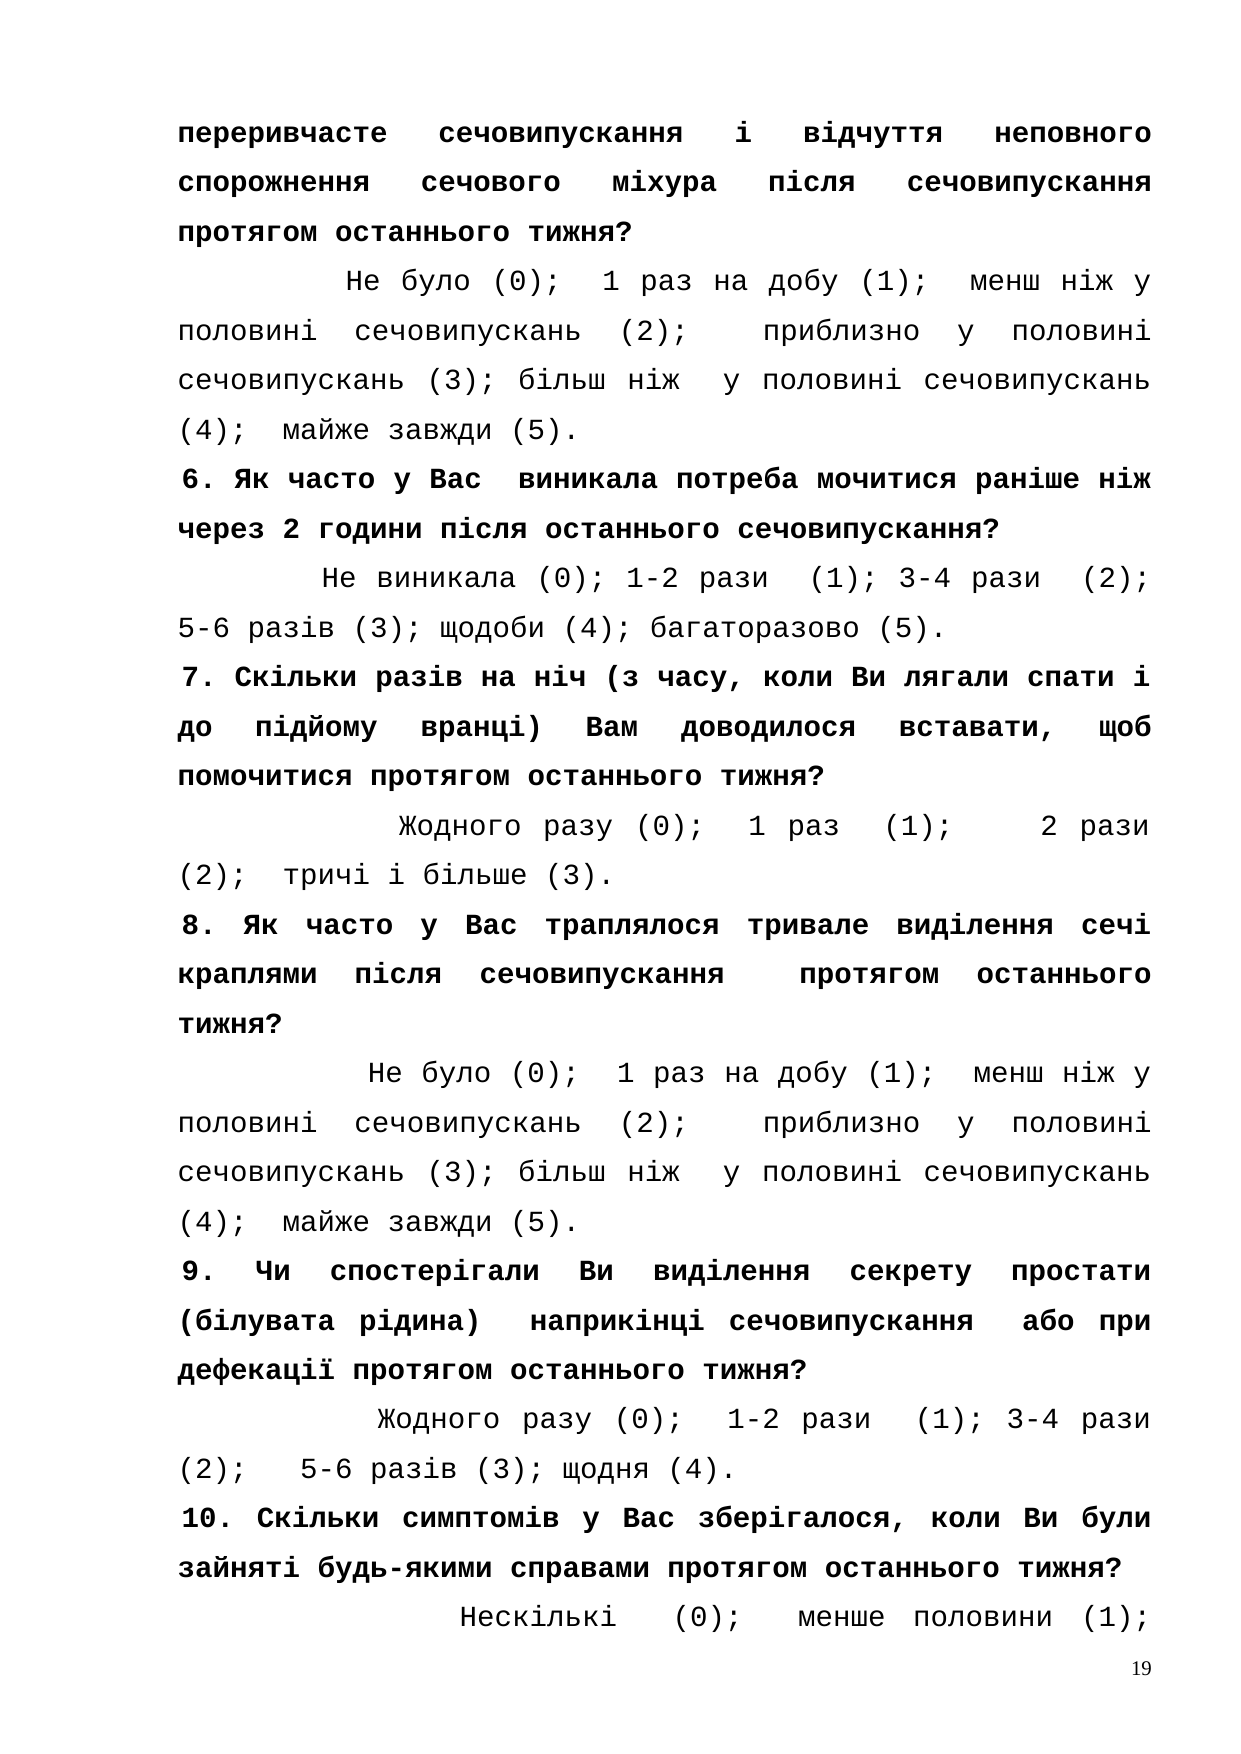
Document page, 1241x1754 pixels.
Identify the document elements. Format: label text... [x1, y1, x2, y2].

text 9. Чи спостерігали Ви виділення секрету простати (білувата рідина) наприкінці сечовипускання або при дефекації протягом останнього тижня? [177, 1256, 1152, 1388]
text 8. Як часто у Вас траплялося тривале виділення сечі краплями після сечовипускання протягом останнього тижня? [177, 910, 1152, 1042]
text Не виникала (0); 1-2 рази (1); 3-4 рази (2); 5-6 разів (3); щодоби (4); багаторазово (5). [177, 563, 1152, 646]
text 7. Скільки разів на ніч (з часу, коли Ви лягали спати і до підйому вранці) Вам доводилося вставати, щоб помочитися протягом останнього тижня? [177, 662, 1152, 794]
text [177, 1602, 1152, 1636]
text Не було (0); 1 раз на добу (1); менш ніж у половині сечовипускань (2); приблизно у половині сечовипускань (3); більш ніж у половині сечовипускань (4); майже завжди (5). [177, 267, 1152, 448]
text 10. Скільки симптомів у Вас зберігалося, коли Ви були зайняті будь-якими справами протягом останнього тижня? [177, 1503, 1152, 1586]
text Не було (0); 1 раз на добу (1); менш ніж у половині сечовипускань (2); приблизно у половині сечовипускань (3); більш ніж у половині сечовипускань (4); майже завжди (5). [177, 1058, 1152, 1240]
text 6. Як часто у Вас виникала потреба мочитися раніше ніж через 2 години після останнього сечовипускання? [177, 464, 1152, 547]
text Жодного разу (0); 1-2 рази (1); 3-4 рази (2); 5-6 разів (3); щодня (4). [177, 1404, 1152, 1487]
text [177, 118, 1152, 250]
text Жодного разу (0); 1 раз (1); 2 рази (2); тричі і більше (3). [177, 811, 1152, 893]
